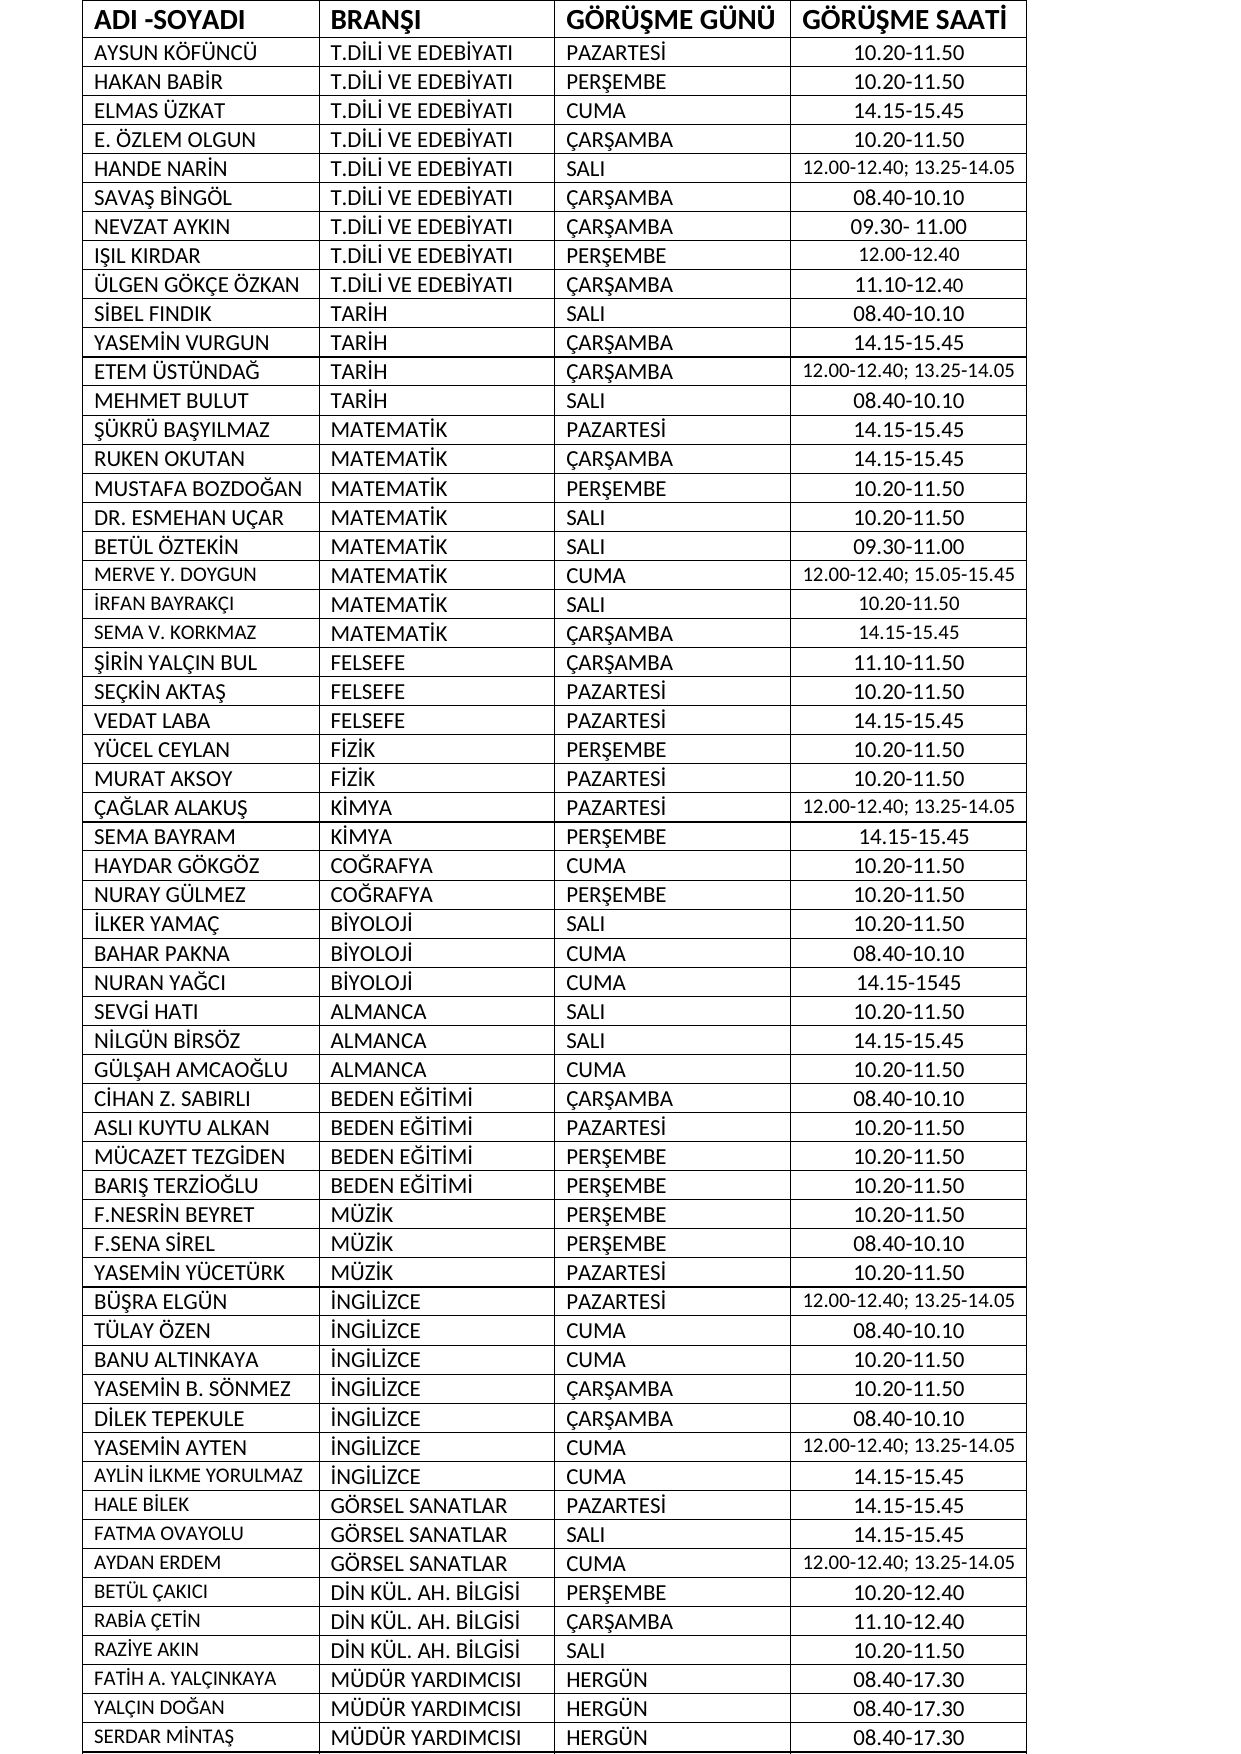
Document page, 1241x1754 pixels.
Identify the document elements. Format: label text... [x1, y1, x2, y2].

table_cell SALI [555, 590, 790, 618]
table_cell CUMA [555, 939, 790, 967]
table_cell MÜZİK [320, 1229, 554, 1257]
table_cell BEDEN EĞİTİMİ [320, 1113, 554, 1141]
table_cell PERŞEMBE [555, 1578, 790, 1606]
table_cell 08.40-10.10 [791, 1404, 1026, 1432]
table_cell IŞIL KIRDAR [83, 241, 319, 269]
table_cell PAZARTESİ [555, 416, 790, 443]
table_cell 14.15-15.45 [791, 416, 1026, 443]
table_cell YASEMİN B. SÖNMEZ [83, 1375, 319, 1403]
table_cell İNGİLİZCE [320, 1462, 554, 1490]
table_cell ÇARŞAMBA [555, 212, 790, 240]
table_cell FATMA OVAYOLU [83, 1520, 319, 1548]
table_cell ÇARŞAMBA [555, 1607, 790, 1635]
table_cell NURAY GÜLMEZ [83, 881, 319, 908]
table_cell 09.30- 11.00 [791, 212, 1026, 240]
table_cell T.DİLİ VE EDEBİYATI [320, 125, 554, 153]
table_cell PERŞEMBE [555, 1200, 790, 1228]
table_cell MEHMET BULUT [83, 386, 319, 414]
table_cell 08.40-10.10 [791, 1084, 1026, 1112]
table_cell BEDEN EĞİTİMİ [320, 1142, 554, 1170]
table_cell PAZARTESİ [555, 706, 790, 734]
table_cell 11.10-11.50 [791, 648, 1026, 676]
table_cell HERGÜN [555, 1694, 790, 1722]
table_cell KİMYA [320, 823, 554, 850]
table_cell 10.20-11.50 [791, 67, 1026, 95]
table_cell 14.15-15.45 [791, 96, 1026, 124]
table_cell SİBEL FINDIK [83, 299, 319, 327]
table_cell SEMA BAYRAM [83, 823, 319, 850]
table_cell 10.20-11.50 [791, 1375, 1026, 1403]
table_cell MATEMATİK [320, 474, 554, 502]
table_cell ÇARŞAMBA [555, 1404, 790, 1432]
table_cell RAZİYE AKIN [83, 1636, 319, 1664]
table_cell BETÜL ÇAKICI [83, 1578, 319, 1606]
table_cell 08.40-17.30 [791, 1723, 1026, 1751]
table_cell 10.20-11.50 [791, 851, 1026, 879]
table_cell 14.15-15.45 [791, 1462, 1026, 1490]
table_cell ÇARŞAMBA [555, 358, 790, 385]
table_cell 08.40-10.10 [791, 1229, 1026, 1257]
table_cell PAZARTESİ [555, 1288, 790, 1315]
table_cell MURAT AKSOY [83, 764, 319, 792]
table_cell BEDEN EĞİTİMİ [320, 1084, 554, 1112]
table_cell BARIŞ TERZİOĞLU [83, 1171, 319, 1199]
table_cell BİYOLOJİ [320, 968, 554, 996]
table_cell MERVE Y. DOYGUN [83, 561, 319, 589]
table_cell 10.20-11.50 [791, 503, 1026, 531]
table_cell SALI [555, 386, 790, 414]
table_cell FİZİK [320, 764, 554, 792]
table_cell İNGİLİZCE [320, 1316, 554, 1344]
table_cell İNGİLİZCE [320, 1375, 554, 1403]
table_cell PAZARTESİ [555, 38, 790, 66]
table_cell AYDAN ERDEM [83, 1549, 319, 1577]
table_cell ASLI KUYTU ALKAN [83, 1113, 319, 1141]
table_cell SALI [555, 503, 790, 531]
table_cell ÇARŞAMBA [555, 1375, 790, 1403]
table_cell MATEMATİK [320, 416, 554, 443]
table_cell BANU ALTINKAYA [83, 1346, 319, 1373]
table_cell PAZARTESİ [555, 764, 790, 792]
table_cell MATEMATİK [320, 532, 554, 560]
table_cell NEVZAT AYKIN [83, 212, 319, 240]
table_cell 10.20-11.50 [791, 1258, 1026, 1286]
table_cell HAYDAR GÖKGÖZ [83, 851, 319, 879]
table_cell CUMA [555, 1549, 790, 1577]
table_cell BAHAR PAKNA [83, 939, 319, 967]
table_cell ÇARŞAMBA [555, 445, 790, 473]
table_cell CUMA [555, 96, 790, 124]
table_cell 14.15-15.45 [791, 706, 1026, 734]
table_cell NURAN YAĞCI [83, 968, 319, 996]
table_cell 09.30-11.00 [791, 532, 1026, 560]
table_cell 11.10-12.40 [791, 270, 1026, 298]
table_cell ŞÜKRÜ BAŞYILMAZ [83, 416, 319, 443]
table_cell CUMA [555, 851, 790, 879]
table_cell MATEMATİK [320, 503, 554, 531]
table_cell BÜŞRA ELGÜN [83, 1288, 319, 1315]
table_cell CUMA [555, 1346, 790, 1373]
table_cell ALMANCA [320, 1055, 554, 1083]
table_cell TÜLAY ÖZEN [83, 1316, 319, 1344]
table_cell TARİH [320, 299, 554, 327]
table_cell 08.40-10.10 [791, 1316, 1026, 1344]
table_cell 08.40-10.10 [791, 299, 1026, 327]
table_cell VEDAT LABA [83, 706, 319, 734]
table_header GÖRÜŞME GÜNÜ [555, 1, 790, 37]
table_cell 12.00-12.40; 13.25-14.05 [791, 1288, 1026, 1315]
table_cell CİHAN Z. SABIRLI [83, 1084, 319, 1112]
table_cell FİZİK [320, 735, 554, 763]
table_cell DİN KÜL. AH. BİLGİSİ [320, 1607, 554, 1635]
table_cell SEVGİ HATI [83, 997, 319, 1025]
table_cell 10.20-11.50 [791, 590, 1026, 618]
table_cell MÜCAZET TEZGİDEN [83, 1142, 319, 1170]
table_cell F.NESRİN BEYRET [83, 1200, 319, 1228]
table_cell PERŞEMBE [555, 735, 790, 763]
table_cell 08.40-10.10 [791, 939, 1026, 967]
table_cell ÇARŞAMBA [555, 1084, 790, 1112]
table_cell BİYOLOJİ [320, 939, 554, 967]
table_cell RABİA ÇETİN [83, 1607, 319, 1635]
table_cell 10.20-11.50 [791, 1055, 1026, 1083]
table_cell 12.00-12.40; 13.25-14.05 [791, 358, 1026, 385]
table_cell GÖRSEL SANATLAR [320, 1491, 554, 1519]
table_cell DİN KÜL. AH. BİLGİSİ [320, 1578, 554, 1606]
table_cell ÇARŞAMBA [555, 270, 790, 298]
table_cell PAZARTESİ [555, 677, 790, 705]
table_cell PAZARTESİ [555, 1113, 790, 1141]
table_cell COĞRAFYA [320, 851, 554, 879]
table_cell MÜDÜR YARDIMCISI [320, 1694, 554, 1722]
table_cell 10.20-11.50 [791, 1346, 1026, 1373]
table_header GÖRÜŞME SAATİ [791, 1, 1026, 37]
table_cell SERDAR MİNTAŞ [83, 1723, 319, 1751]
table_cell SALI [555, 532, 790, 560]
table_cell MATEMATİK [320, 619, 554, 647]
table_cell FELSEFE [320, 706, 554, 734]
table_cell 14.15-15.45 [791, 328, 1026, 356]
table_cell 08.40-17.30 [791, 1694, 1026, 1722]
table_cell 12.00-12.40 [791, 241, 1026, 269]
table_cell NİLGÜN BİRSÖZ [83, 1026, 319, 1054]
table_cell 10.20-11.50 [791, 997, 1026, 1025]
table_cell DİLEK TEPEKULE [83, 1404, 319, 1432]
table_cell FELSEFE [320, 677, 554, 705]
table_cell İNGİLİZCE [320, 1404, 554, 1432]
table_cell GÖRSEL SANATLAR [320, 1520, 554, 1548]
table_cell MÜDÜR YARDIMCISI [320, 1723, 554, 1751]
table_cell 10.20-11.50 [791, 881, 1026, 908]
table_cell 10.20-11.50 [791, 1636, 1026, 1664]
table_cell ÇARŞAMBA [555, 328, 790, 356]
table_cell T.DİLİ VE EDEBİYATI [320, 183, 554, 211]
table_cell 10.20-11.50 [791, 910, 1026, 938]
table_cell CUMA [555, 1316, 790, 1344]
table_cell 08.40-17.30 [791, 1665, 1026, 1693]
table_cell 12.00-12.40; 13.25-14.05 [791, 1549, 1026, 1577]
table_cell MATEMATİK [320, 561, 554, 589]
table_cell BETÜL ÖZTEKİN [83, 532, 319, 560]
table_cell SALI [555, 1520, 790, 1548]
table_cell 12.00-12.40; 13.25-14.05 [791, 793, 1026, 821]
table_cell 10.20-11.50 [791, 38, 1026, 66]
table_cell HERGÜN [555, 1665, 790, 1693]
table_cell AYLİN İLKME YORULMAZ [83, 1462, 319, 1490]
table_cell PERŞEMBE [555, 1171, 790, 1199]
table_cell PERŞEMBE [555, 474, 790, 502]
table_cell TARİH [320, 386, 554, 414]
table_cell 14.15-15.45 [791, 1026, 1026, 1054]
table_cell CUMA [555, 561, 790, 589]
table_cell TARİH [320, 358, 554, 385]
table_cell 10.20-11.50 [791, 677, 1026, 705]
table_cell 12.00-12.40; 13.25-14.05 [791, 1433, 1026, 1461]
table_cell İNGİLİZCE [320, 1433, 554, 1461]
table_cell COĞRAFYA [320, 881, 554, 908]
table_cell AYSUN KÖFÜNCÜ [83, 38, 319, 66]
table_cell YALÇIN DOĞAN [83, 1694, 319, 1722]
table_cell 10.20-11.50 [791, 1113, 1026, 1141]
table_cell CUMA [555, 968, 790, 996]
table_cell 14.15-15.45 [791, 1520, 1026, 1548]
table_cell GÖRSEL SANATLAR [320, 1549, 554, 1577]
table_cell CUMA [555, 1433, 790, 1461]
table_cell F.SENA SİREL [83, 1229, 319, 1257]
table_cell YASEMİN VURGUN [83, 328, 319, 356]
table_cell ÜLGEN GÖKÇE ÖZKAN [83, 270, 319, 298]
table_cell T.DİLİ VE EDEBİYATI [320, 241, 554, 269]
table_cell RUKEN OKUTAN [83, 445, 319, 473]
table_cell 08.40-10.10 [791, 183, 1026, 211]
table_cell PERŞEMBE [555, 1229, 790, 1257]
table_cell ÇARŞAMBA [555, 183, 790, 211]
table_cell 10.20-11.50 [791, 474, 1026, 502]
table_cell YASEMİN AYTEN [83, 1433, 319, 1461]
table_cell DR. ESMEHAN UÇAR [83, 503, 319, 531]
table_cell ELMAS ÜZKAT [83, 96, 319, 124]
table_cell TARİH [320, 328, 554, 356]
table_cell BİYOLOJİ [320, 910, 554, 938]
table_cell 08.40-10.10 [791, 386, 1026, 414]
table_cell SAVAŞ BİNGÖL [83, 183, 319, 211]
table_cell 14.15-15.45 [791, 619, 1026, 647]
table_cell PERŞEMBE [555, 67, 790, 95]
table_cell T.DİLİ VE EDEBİYATI [320, 154, 554, 182]
table_cell MÜDÜR YARDIMCISI [320, 1665, 554, 1693]
table_cell HAKAN BABİR [83, 67, 319, 95]
table_cell PERŞEMBE [555, 1142, 790, 1170]
table_cell 10.20-11.50 [791, 735, 1026, 763]
table_cell 12.00-12.40; 13.25-14.05 [791, 154, 1026, 182]
table_cell HANDE NARİN [83, 154, 319, 182]
table_cell ŞİRİN YALÇIN BUL [83, 648, 319, 676]
table_cell SEÇKİN AKTAŞ [83, 677, 319, 705]
table_cell CUMA [555, 1462, 790, 1490]
table_cell BEDEN EĞİTİMİ [320, 1171, 554, 1199]
table_cell HALE BİLEK [83, 1491, 319, 1519]
table_cell MÜZİK [320, 1258, 554, 1286]
table_cell PAZARTESİ [555, 1491, 790, 1519]
table_cell PERŞEMBE [555, 881, 790, 908]
table_cell MUSTAFA BOZDOĞAN [83, 474, 319, 502]
table_cell MÜZİK [320, 1200, 554, 1228]
table_cell 10.20-11.50 [791, 1142, 1026, 1170]
table_cell 10.20-11.50 [791, 1171, 1026, 1199]
table_cell MATEMATİK [320, 590, 554, 618]
table_cell PERŞEMBE [555, 823, 790, 850]
table_cell T.DİLİ VE EDEBİYATI [320, 96, 554, 124]
table_cell T.DİLİ VE EDEBİYATI [320, 38, 554, 66]
table_cell ÇAĞLAR ALAKUŞ [83, 793, 319, 821]
table_header ADI -SOYADI [83, 1, 319, 37]
table_cell İNGİLİZCE [320, 1288, 554, 1315]
table_cell 14.15-1545 [791, 968, 1026, 996]
table_cell PAZARTESİ [555, 1258, 790, 1286]
table_cell SALI [555, 997, 790, 1025]
table_cell T.DİLİ VE EDEBİYATI [320, 67, 554, 95]
table_cell MATEMATİK [320, 445, 554, 473]
table_cell 14.15-15.45 [791, 1491, 1026, 1519]
table_cell SALI [555, 154, 790, 182]
table_cell GÜLŞAH AMCAOĞLU [83, 1055, 319, 1083]
table_cell ÇARŞAMBA [555, 125, 790, 153]
table_cell İRFAN BAYRAKÇI [83, 590, 319, 618]
table_cell SEMA V. KORKMAZ [83, 619, 319, 647]
table_cell T.DİLİ VE EDEBİYATI [320, 212, 554, 240]
table_cell 10.20-11.50 [791, 125, 1026, 153]
table_cell E. ÖZLEM OLGUN [83, 125, 319, 153]
table_cell DİN KÜL. AH. BİLGİSİ [320, 1636, 554, 1664]
table_cell ÇARŞAMBA [555, 648, 790, 676]
table_cell PERŞEMBE [555, 241, 790, 269]
table_cell T.DİLİ VE EDEBİYATI [320, 270, 554, 298]
table_cell YASEMİN YÜCETÜRK [83, 1258, 319, 1286]
table_cell SALI [555, 910, 790, 938]
table_cell KİMYA [320, 793, 554, 821]
table_cell 14.15-15.45 [791, 445, 1026, 473]
table_cell SALI [555, 1636, 790, 1664]
table_cell 10.20-11.50 [791, 1200, 1026, 1228]
table_cell SALI [555, 299, 790, 327]
table_cell FELSEFE [320, 648, 554, 676]
table_cell YÜCEL CEYLAN [83, 735, 319, 763]
table_cell CUMA [555, 1055, 790, 1083]
table_cell ALMANCA [320, 997, 554, 1025]
table_cell ETEM ÜSTÜNDAĞ [83, 358, 319, 385]
table_cell PAZARTESİ [555, 793, 790, 821]
table_cell İNGİLİZCE [320, 1346, 554, 1373]
table_cell 14.15-15.45 [791, 823, 1026, 850]
table_header BRANŞI [320, 1, 554, 37]
table_cell HERGÜN [555, 1723, 790, 1751]
table_cell İLKER YAMAÇ [83, 910, 319, 938]
table_cell 10.20-12.40 [791, 1578, 1026, 1606]
table_cell SALI [555, 1026, 790, 1054]
table_cell 11.10-12.40 [791, 1607, 1026, 1635]
table_cell FATİH A. YALÇINKAYA [83, 1665, 319, 1693]
table_cell 12.00-12.40; 15.05-15.45 [791, 561, 1026, 589]
table_cell 10.20-11.50 [791, 764, 1026, 792]
table_cell ÇARŞAMBA [555, 619, 790, 647]
table_cell ALMANCA [320, 1026, 554, 1054]
